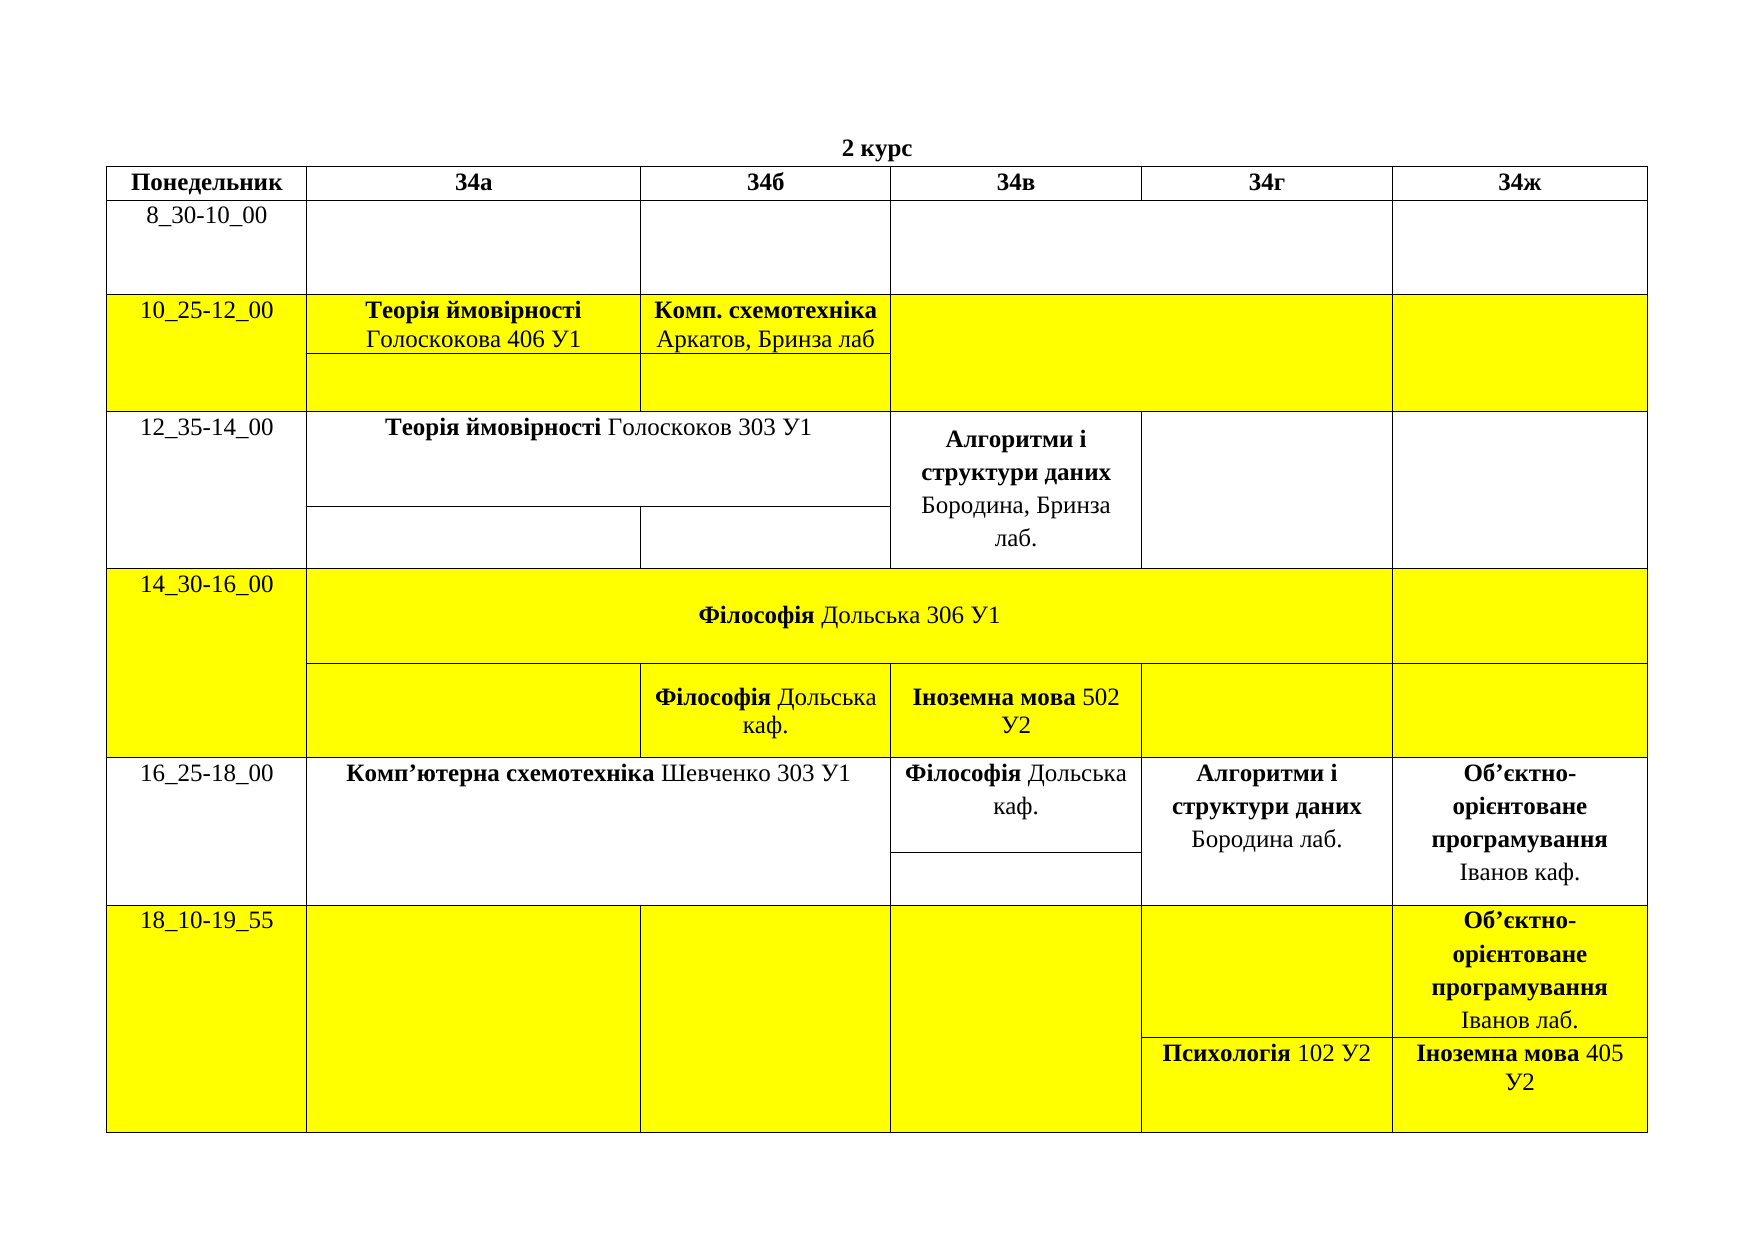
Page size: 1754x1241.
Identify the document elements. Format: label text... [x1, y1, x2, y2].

table_cell [641, 354, 890, 411]
table_cell [891, 295, 1392, 411]
table_cell [891, 853, 1141, 904]
table_cell 16_25-18_00 [107, 758, 306, 904]
table_cell [1142, 664, 1392, 757]
table_cell Психологія 102 У2 [1142, 1038, 1392, 1132]
table_cell [1142, 906, 1392, 1037]
table_header 34г [1142, 167, 1392, 199]
table_cell 12_35-14_00 [107, 412, 306, 568]
table_cell [891, 201, 1392, 294]
text 2 курс [118, 133, 1636, 162]
table_cell [641, 201, 890, 294]
table_header Понедельник [107, 167, 306, 199]
table_cell [641, 906, 890, 1132]
table_cell [891, 906, 1141, 1132]
table_cell Іноземна мова 405 У2 [1393, 1038, 1647, 1132]
table_cell [1393, 201, 1647, 294]
table_cell Філософія Дольська каф. [641, 664, 890, 757]
table_cell Філософія Дольська 306 У1 [307, 569, 1392, 663]
table_cell Філософія Дольська каф. [891, 758, 1141, 852]
table_cell [1393, 412, 1647, 568]
table_header 34в [891, 167, 1141, 199]
table_cell [641, 507, 890, 568]
table_cell [307, 906, 640, 1132]
table_cell Теорія ймовірності Голоскоков 303 У1 [307, 412, 890, 506]
table_cell [1393, 569, 1647, 663]
table_cell [307, 201, 640, 294]
table_cell Об’єктно-орієнтоване програмування Іванов каф. [1393, 758, 1647, 904]
table_cell [1142, 412, 1392, 568]
table_header 34а [307, 167, 640, 199]
table_cell 18_10-19_55 [107, 906, 306, 1132]
table_cell 8_30-10_00 [107, 201, 306, 294]
table_cell 10_25-12_00 [107, 295, 306, 411]
table_cell Іноземна мова 502 У2 [891, 664, 1141, 757]
table_cell Теорія ймовірності Голоскокова 406 У1 [307, 295, 640, 353]
table_cell [307, 664, 640, 757]
table_cell Комп’ютерна схемотехніка Шевченко 303 У1 [307, 758, 890, 904]
table_cell [307, 354, 640, 411]
table_cell [1393, 664, 1647, 757]
table_cell [1393, 295, 1647, 411]
table_cell Алгоритми і структури даних Бородина, Бринза лаб. [891, 412, 1141, 568]
table_cell Комп. схемотехніка Аркатов, Бринза лаб [641, 295, 890, 353]
table_header 34б [641, 167, 890, 199]
table_cell Об’єктно-орієнтоване програмування Іванов лаб. [1393, 906, 1647, 1037]
table_cell [307, 507, 640, 568]
table_cell Алгоритми і структури даних Бородина лаб. [1142, 758, 1392, 904]
table_cell 14_30-16_00 [107, 569, 306, 757]
table_header 34ж [1393, 167, 1647, 199]
